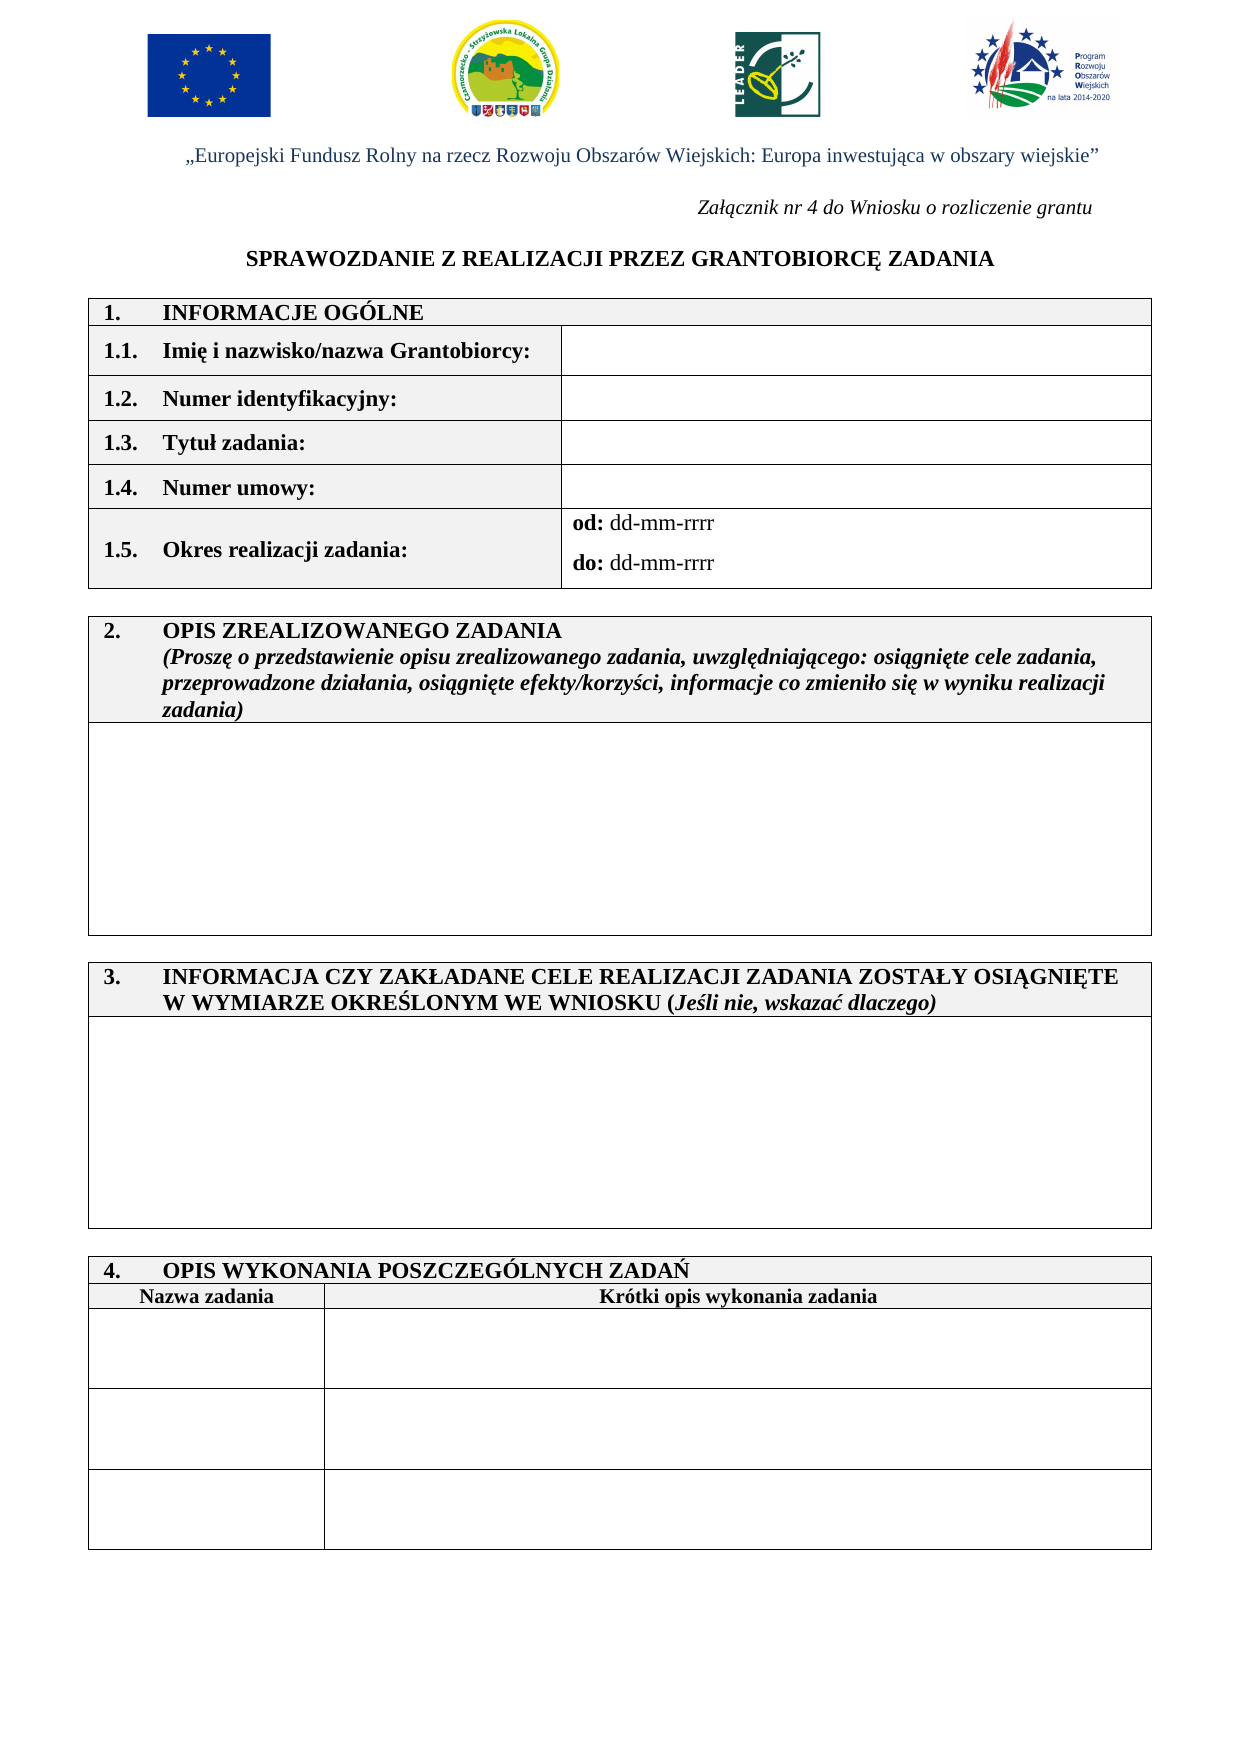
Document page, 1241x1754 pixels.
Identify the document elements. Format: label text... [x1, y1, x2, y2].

table_cell [89, 1470, 324, 1548]
table_header INFORMACJA CZY ZAKŁADANE CELE REALIZACJI ZADANIA ZOSTAŁY OSIĄGNIĘTE W WYMIARZE OKREŚLONYM WE WNIOSKU (Jeśli nie, wskazać dlaczego) [89, 963, 1151, 1016]
table_cell [89, 1309, 324, 1388]
table_cell [89, 723, 1151, 935]
text Załącznik nr 4 do Wniosku o rozliczenie grantu [148, 195, 1093, 219]
table_cell [562, 326, 1151, 375]
text SPRAWOZDANIE Z REALIZACJI PRZEZ GRANTOBIORCĘ ZADANIA [148, 245, 1093, 272]
picture [735, 32, 821, 117]
picture [147, 34, 271, 117]
table_cell Imię i nazwisko/nazwa Grantobiorcy: [89, 326, 561, 375]
picture [451, 20, 560, 117]
table_header OPIS ZREALIZOWANEGO ZADANIA (Proszę o przedstawienie opisu zrealizowanego zadania, uwzględniającego: osiągnięte cele zadania, przeprowadzone działania, osiągnięte efekty/korzyści, informacje co zmieniło się w wyniku realizacji zadania) [89, 617, 1151, 722]
table_cell Tytuł zadania: [89, 421, 561, 464]
table_cell od: dd-mm-rrrr do: dd-mm-rrrr [562, 509, 1151, 588]
table_cell Numer identyfikacyjny: [89, 376, 561, 420]
table_cell [562, 465, 1151, 508]
table_cell [89, 1017, 1151, 1228]
table_cell [325, 1309, 1151, 1388]
table_cell Numer umowy: [89, 465, 561, 508]
table_header OPIS WYKONANIA POSZCZEGÓLNYCH ZADAŃ [89, 1257, 1151, 1283]
table_cell Krótki opis wykonania zadania [325, 1284, 1151, 1308]
table_cell [89, 1389, 324, 1468]
table_cell [325, 1389, 1151, 1468]
table_cell Okres realizacji zadania: [89, 509, 561, 588]
table_cell [562, 376, 1151, 420]
table_header INFORMACJE OGÓLNE [89, 299, 1151, 325]
table_cell Nazwa zadania [89, 1284, 324, 1308]
picture [965, 14, 1121, 117]
table_cell [325, 1470, 1151, 1548]
table_cell [562, 421, 1151, 464]
